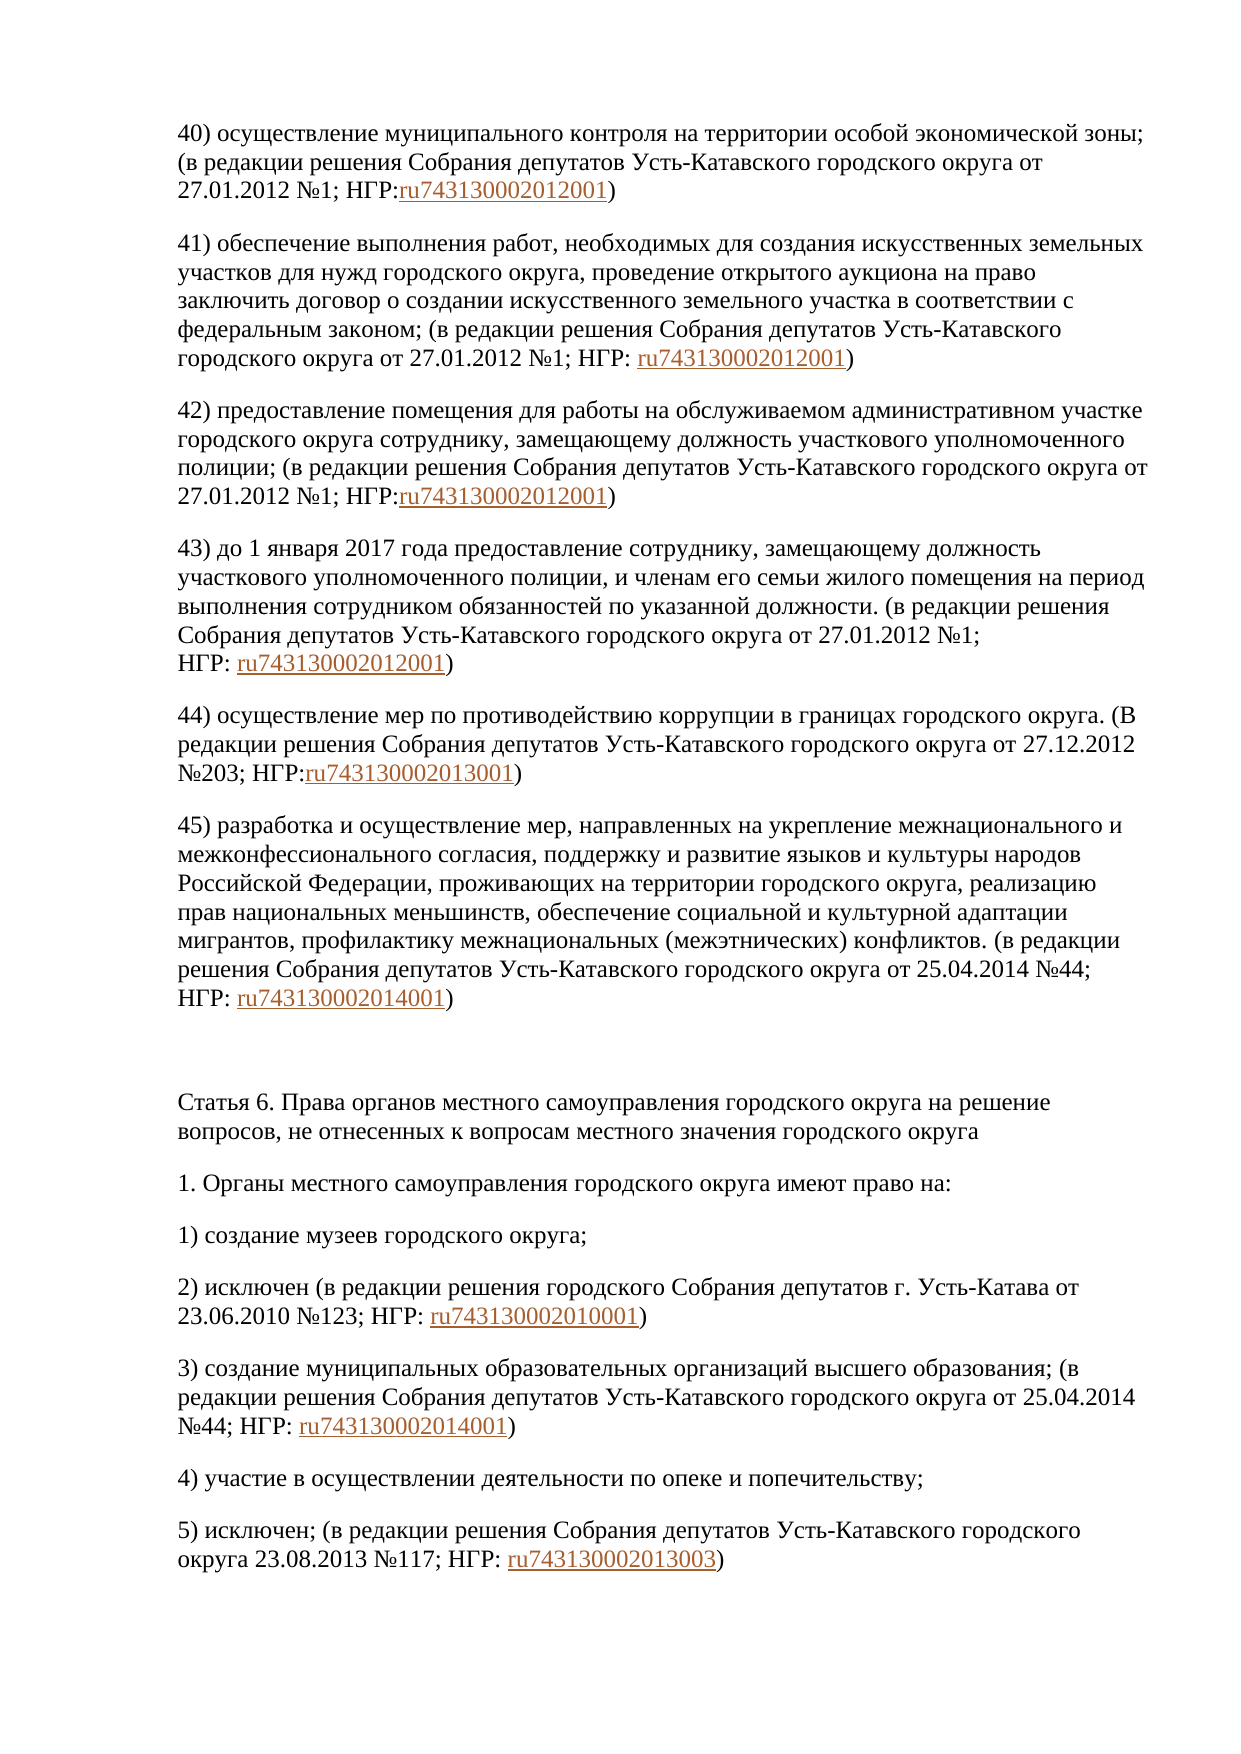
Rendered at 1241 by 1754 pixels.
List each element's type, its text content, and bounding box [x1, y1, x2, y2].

text 1) создание музеев городского округа; [177, 1220, 1152, 1249]
text 2) исключен (в редакции решения городского Собрания депутатов г. Усть-Катава от 23.06.2010 №123; НГР: ru743130002010001) [177, 1272, 1152, 1330]
text 4) участие в осуществлении деятельности по опеке и попечительству; [177, 1463, 1152, 1492]
text 41) обеспечение выполнения работ, необходимых для создания искусственных земельных участков для нужд городского округа, проведение открытого аукциона на право заключить договор о создании искусственного земельного участка в соответствии с федеральным законом; (в редакции решения Собрания депутатов Усть-Катавского городского округа от 27.01.2012 №1; НГР: ru743130002012001) [177, 228, 1152, 372]
text 43) до 1 января 2017 года предоставление сотруднику, замещающему должность участкового уполномоченного полиции, и членам его семьи жилого помещения на период выполнения сотрудником обязанностей по указанной должности. (в редакции решения Собрания депутатов Усть-Катавского городского округа от 27.01.2012 №1; НГР: ru743130002012001) [177, 533, 1152, 677]
text 3) создание муниципальных образовательных организаций высшего образования; (в редакции решения Собрания депутатов Усть-Катавского городского округа от 25.04.2014 №44; НГР: ru743130002014001) [177, 1353, 1152, 1440]
text 42) предоставление помещения для работы на обслуживаемом административном участке городского округа сотруднику, замещающему должность участкового уполномоченного полиции; (в редакции решения Собрания депутатов Усть-Катавского городского округа от 27.01.2012 №1; НГР:ru743130002012001) [177, 395, 1152, 510]
text 44) осуществление мер по противодействию коррупции в границах городского округа. (В редакции решения Собрания депутатов Усть-Катавского городского округа от 27.12.2012 №203; НГР:ru743130002013001) [177, 701, 1152, 787]
text 45) разработка и осуществление мер, направленных на укрепление межнационального и межконфессионального согласия, поддержку и развитие языков и культуры народов Российской Федерации, проживающих на территории городского округа, реализацию прав национальных меньшинств, обеспечение социальной и культурной адаптации мигрантов, профилактику межнациональных (межэтнических) конфликтов. (в редакции решения Собрания депутатов Усть-Катавского городского округа от 25.04.2014 №44; НГР: ru743130002014001) [177, 810, 1152, 1012]
text 40) осуществление муниципального контроля на территории особой экономической зоны; (в редакции решения Собрания депутатов Усть-Катавского городского округа от 27.01.2012 №1; НГР:ru743130002012001) [177, 118, 1152, 204]
text 5) исключен; (в редакции решения Собрания депутатов Усть-Катавского городского округа 23.08.2013 №117; НГР: ru743130002013003) [177, 1515, 1152, 1573]
text Статья 6. Права органов местного самоуправления городского округа на решение вопросов, не отнесенных к вопросам местного значения городского округа [177, 1087, 1152, 1145]
text 1. Органы местного самоуправления городского округа имеют право на: [177, 1168, 1152, 1197]
